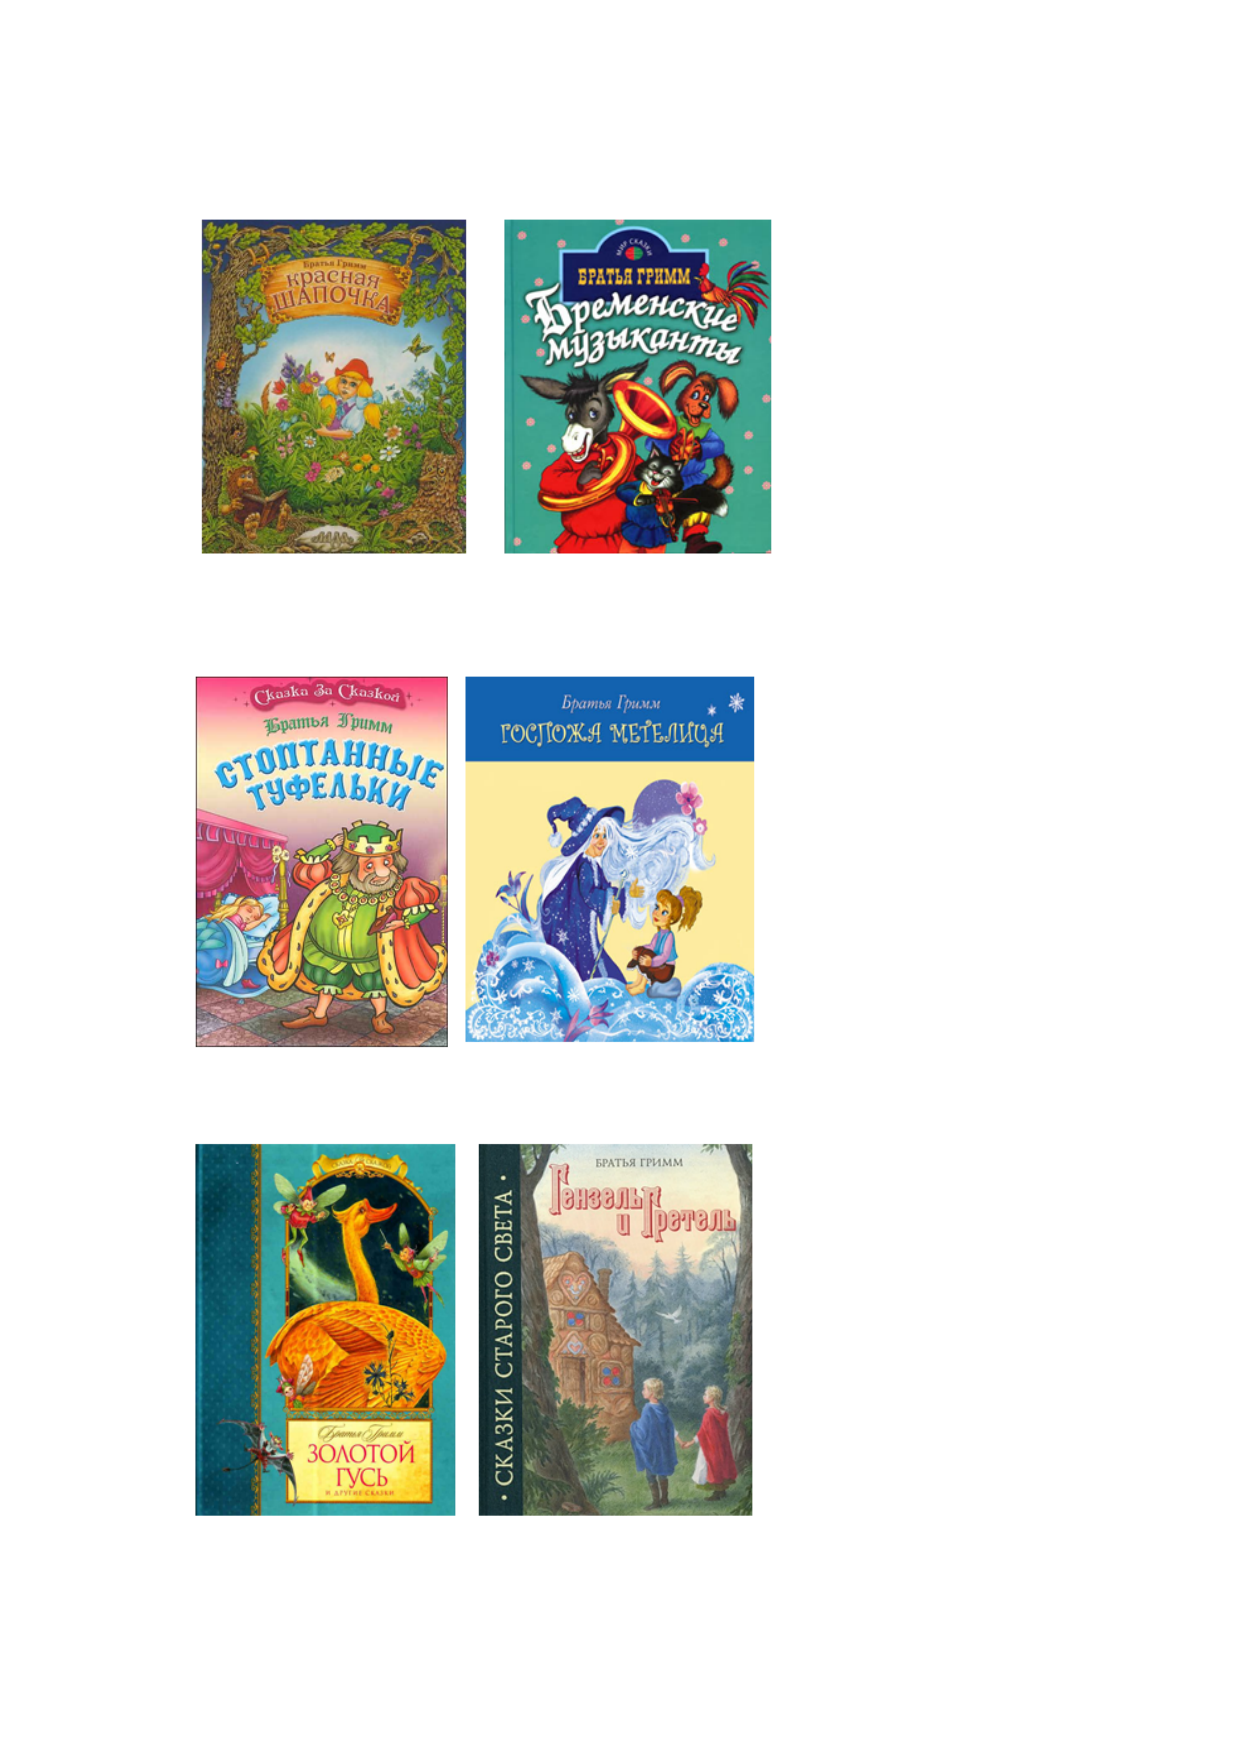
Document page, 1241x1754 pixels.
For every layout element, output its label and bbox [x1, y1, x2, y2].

picture [177, 650, 782, 1104]
picture [177, 1107, 771, 1553]
picture [177, 171, 810, 646]
